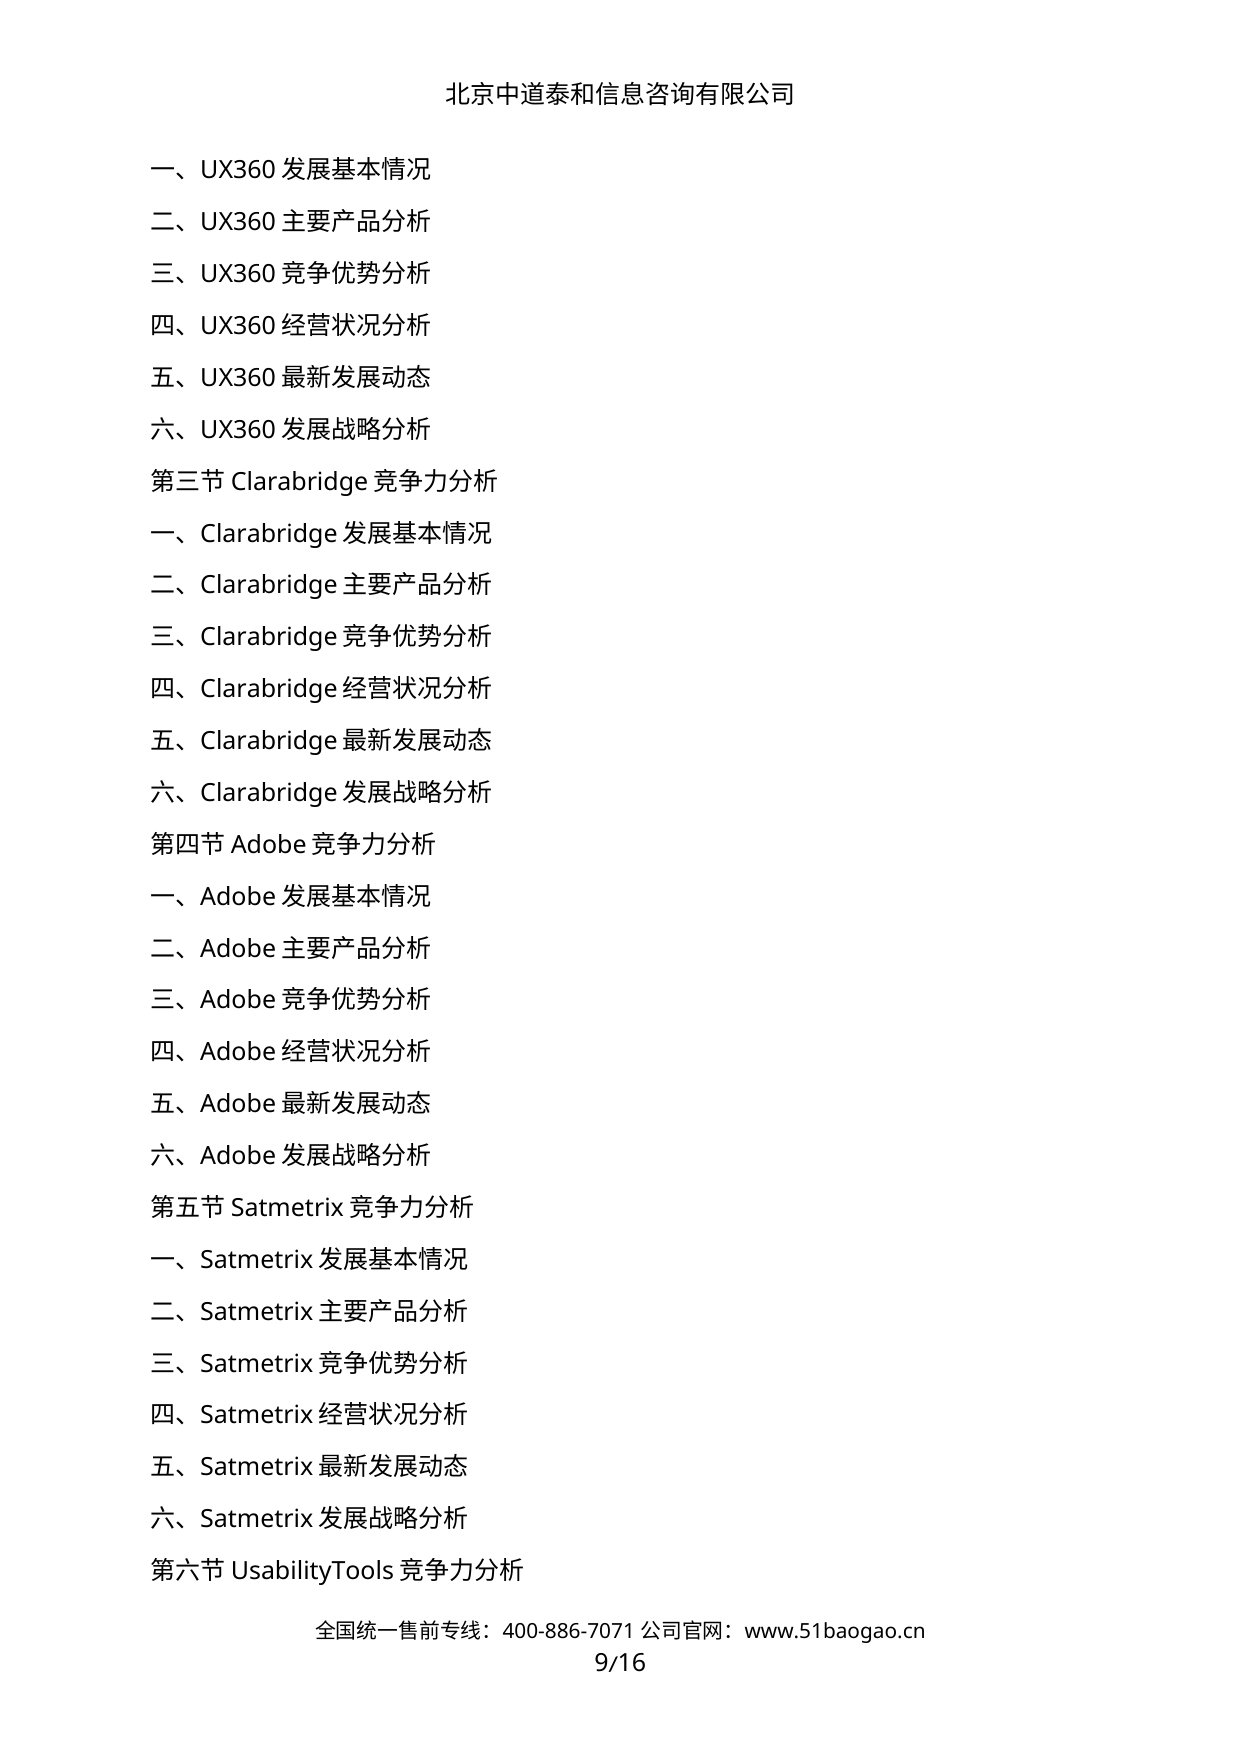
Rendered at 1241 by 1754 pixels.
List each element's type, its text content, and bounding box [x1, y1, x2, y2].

text 四、Adobe经营状况分析 [150, 1032, 1090, 1068]
text 六、Satmetrix发展战略分析 [150, 1499, 1090, 1535]
text 二、Adobe主要产品分析 [150, 928, 1090, 964]
text 五、Clarabridge最新发展动态 [150, 721, 1090, 757]
text 一、Satmetrix发展基本情况 [150, 1239, 1090, 1276]
text 五、UX360最新发展动态 [150, 357, 1090, 394]
text 三、Clarabridge竞争优势分析 [150, 617, 1090, 653]
text 第四节 Adobe竞争力分析 [150, 824, 1090, 861]
text 五、Satmetrix最新发展动态 [150, 1447, 1090, 1483]
text 六、Clarabridge发展战略分析 [150, 772, 1090, 809]
text 四、Clarabridge经营状况分析 [150, 669, 1090, 705]
text 第六节 UsabilityTools竞争力分析 [150, 1551, 1090, 1587]
text 六、Adobe发展战略分析 [150, 1136, 1090, 1172]
text 二、Satmetrix主要产品分析 [150, 1291, 1090, 1327]
text 五、Adobe最新发展动态 [150, 1084, 1090, 1120]
text 第三节 Clarabridge竞争力分析 [150, 461, 1090, 497]
text 三、Satmetrix竞争优势分析 [150, 1343, 1090, 1379]
text 二、UX360主要产品分析 [150, 202, 1090, 238]
text 四、Satmetrix经营状况分析 [150, 1395, 1090, 1431]
text 四、UX360经营状况分析 [150, 306, 1090, 342]
text 一、UX360发展基本情况 [150, 150, 1090, 186]
text 三、Adobe竞争优势分析 [150, 980, 1090, 1016]
text 一、Adobe发展基本情况 [150, 876, 1090, 912]
text 一、Clarabridge发展基本情况 [150, 513, 1090, 549]
text 三、UX360竞争优势分析 [150, 254, 1090, 290]
text 二、Clarabridge主要产品分析 [150, 565, 1090, 601]
text 六、UX360发展战略分析 [150, 409, 1090, 446]
text 第五节 Satmetrix竞争力分析 [150, 1187, 1090, 1224]
